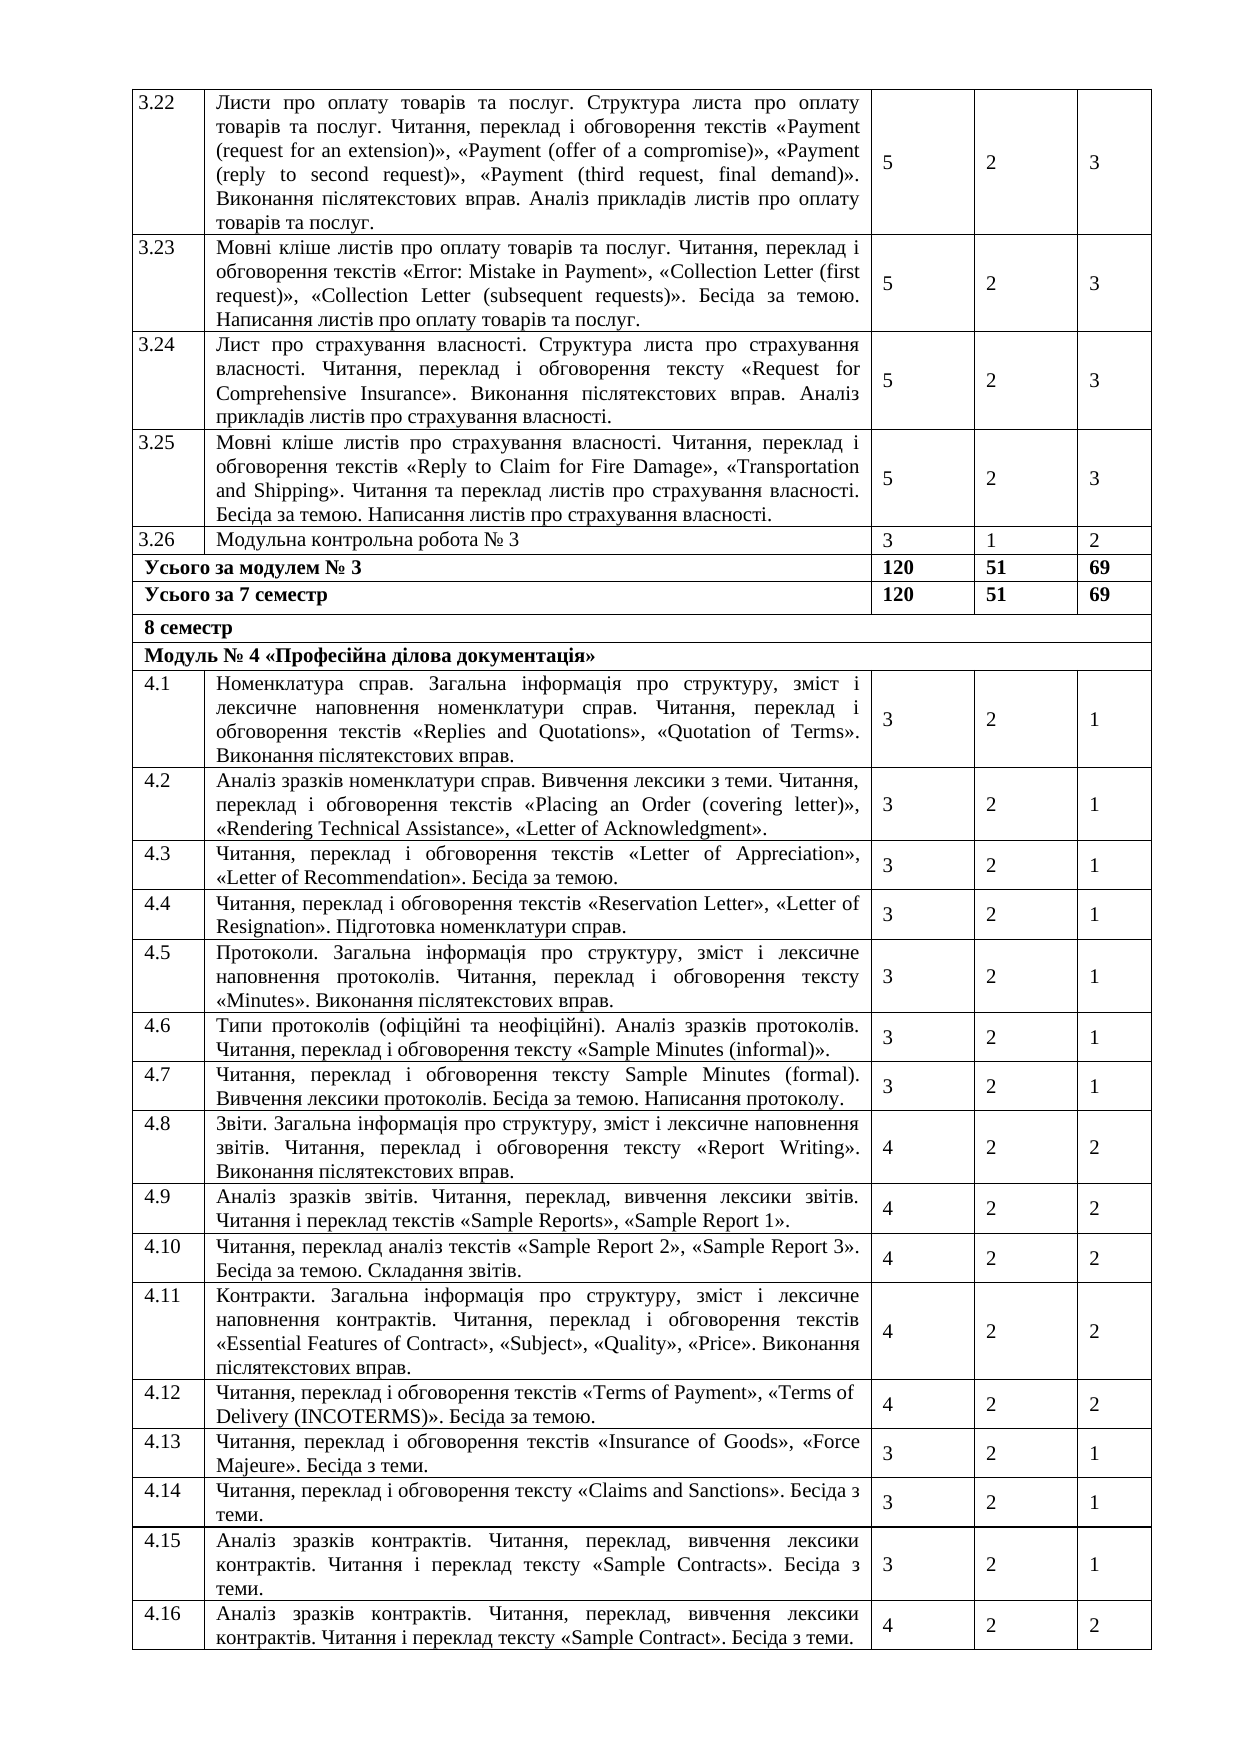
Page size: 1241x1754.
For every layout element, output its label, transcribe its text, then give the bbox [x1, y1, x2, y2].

table_cell 2 [975, 768, 1077, 840]
table_cell 1 [1078, 841, 1151, 889]
table_cell 1 [1078, 890, 1151, 938]
table_cell 2 [1078, 527, 1151, 553]
table_cell Контракти. Загальна інформація про структуру, зміст і лексичне наповнення контрактів. Читання, переклад і обговорення текстів «Essential Features of Contract», «Subject», «Quality», «Price». Виконання післятекстових вправ. [205, 1283, 871, 1379]
table_cell 3 [872, 1429, 974, 1477]
table_cell 51 [975, 555, 1077, 581]
table_cell 5 [872, 90, 974, 234]
table_cell Читання, переклад і обговорення текстів «Terms of Payment», «Terms of Delivery (INCOTERMS)». Бесіда за темою. [205, 1380, 871, 1428]
table_cell 2 [975, 1111, 1077, 1183]
table_cell Усього за 7 семестр [133, 582, 871, 614]
table_cell 3 [872, 768, 974, 840]
table_cell 4.14 [133, 1478, 204, 1526]
table_cell 5 [872, 430, 974, 526]
table_cell Протоколи. Загальна інформація про структуру, зміст і лексичне наповнення протоколів. Читання, переклад і обговорення тексту «Minutes». Виконання післятекстових вправ. [205, 940, 871, 1012]
table_cell Аналіз зразків контрактів. Читання, переклад, вивчення лексики контрактів. Читання і переклад тексту «Sample Contract». Бесіда з теми. [205, 1601, 871, 1649]
table_cell 4.13 [133, 1429, 204, 1477]
table_cell 3.22 [133, 90, 204, 234]
table_cell 69 [1078, 555, 1151, 581]
table_cell 3 [872, 1478, 974, 1526]
table_cell 4 [872, 1111, 974, 1183]
table_cell 2 [975, 671, 1077, 767]
table_cell 8 семестр [133, 615, 1151, 642]
table_cell 2 [1078, 1380, 1151, 1428]
table_cell Мовні кліше листів про страхування власності. Читання, переклад і обговорення текстів «Reply to Claim for Fire Damage», «Transportation and Shipping». Читання та переклад листів про страхування власності. Бесіда за темою. Написання листів про страхування власності. [205, 430, 871, 526]
table_cell Номенклатура справ. Загальна інформація про структуру, зміст і лексичне наповнення номенклатури справ. Читання, переклад і обговорення текстів «Replies and Quotations», «Quotation of Terms». Виконання післятекстових вправ. [205, 671, 871, 767]
table_cell 2 [975, 890, 1077, 938]
table_cell 4.3 [133, 841, 204, 889]
table_cell 2 [1078, 1234, 1151, 1282]
table_cell 5 [872, 235, 974, 331]
table_cell Типи протоколів (офіційні та неофіційні). Аналіз зразків протоколів. Читання, переклад і обговорення тексту «Sample Minutes (informal)». [205, 1013, 871, 1061]
table_cell Читання, переклад і обговорення тексту Sample Minutes (formal). Вивчення лексики протоколів. Бесіда за темою. Написання протоколу. [205, 1062, 871, 1110]
table_cell Читання, переклад аналіз текстів «Sample Report 2», «Sample Report 3». Бесіда за темою. Складання звітів. [205, 1234, 871, 1282]
table_cell 4.15 [133, 1528, 204, 1600]
table_cell 2 [975, 1184, 1077, 1232]
table_cell 2 [975, 332, 1077, 428]
table_cell 1 [975, 527, 1077, 553]
table_cell 1 [1078, 1062, 1151, 1110]
table_cell 2 [975, 1478, 1077, 1526]
table_cell 3 [1078, 332, 1151, 428]
table_cell 2 [1078, 1111, 1151, 1183]
table_cell 2 [975, 1013, 1077, 1061]
table_cell Листи про оплату товарів та послуг. Структура листа про оплату товарів та послуг. Читання, переклад і обговорення текстів «Payment (request for an extension)», «Payment (offer of a compromise)», «Payment (reply to second request)», «Payment (third request, final demand)». Виконання післятекстових вправ. Аналіз прикладів листів про оплату товарів та послуг. [205, 90, 871, 234]
table_cell 3 [872, 940, 974, 1012]
table_cell 4.5 [133, 940, 204, 1012]
table_cell 3 [872, 671, 974, 767]
table_cell 3 [872, 841, 974, 889]
table_cell Читання, переклад і обговорення текстів «Letter of Appreciation», «Letter of Recommendation». Бесіда за темою. [205, 841, 871, 889]
table_cell 2 [975, 1429, 1077, 1477]
table_cell Аналіз зразків контрактів. Читання, переклад, вивчення лексики контрактів. Читання і переклад тексту «Sample Contracts». Бесіда з теми. [205, 1528, 871, 1600]
table_cell 3.25 [133, 430, 204, 526]
table_cell 2 [975, 235, 1077, 331]
table_cell 3.24 [133, 332, 204, 428]
table_cell 3.26 [133, 527, 204, 553]
table_cell 2 [975, 841, 1077, 889]
table_cell Звіти. Загальна інформація про структуру, зміст і лексичне наповнення звітів. Читання, переклад і обговорення тексту «Report Writing». Виконання післятекстових вправ. [205, 1111, 871, 1183]
table_cell 4.6 [133, 1013, 204, 1061]
table_cell Лист про страхування власності. Структура листа про страхування власності. Читання, переклад і обговорення тексту «Request for Comprehensive Insurance». Виконання післятекстових вправ. Аналіз прикладів листів про страхування власності. [205, 332, 871, 428]
table_cell 4.8 [133, 1111, 204, 1183]
table_cell 4 [872, 1380, 974, 1428]
table_cell Аналіз зразків номенклатури справ. Вивчення лексики з теми. Читання, переклад і обговорення текстів «Placing an Order (covering letter)», «Rendering Technical Assistance», «Letter of Acknowledgment». [205, 768, 871, 840]
table_cell Читання, переклад і обговорення тексту «Claims and Sanctions». Бесіда з теми. [205, 1478, 871, 1526]
table_cell 4.10 [133, 1234, 204, 1282]
table_cell 3 [1078, 430, 1151, 526]
table_cell 2 [975, 940, 1077, 1012]
table_cell 4 [872, 1601, 974, 1649]
table_cell 2 [975, 90, 1077, 234]
table_cell 3.23 [133, 235, 204, 331]
table_cell 51 [975, 582, 1077, 614]
table_cell 69 [1078, 582, 1151, 614]
table_cell 4 [872, 1234, 974, 1282]
table_cell 3 [872, 1062, 974, 1110]
table_cell Мовні кліше листів про оплату товарів та послуг. Читання, переклад і обговорення текстів «Error: Mistake in Payment», «Collection Letter (first request)», «Collection Letter (subsequent requests)». Бесіда за темою. Написання листів про оплату товарів та послуг. [205, 235, 871, 331]
table_cell 4.2 [133, 768, 204, 840]
table_cell Модуль № 4 «Професійна ділова документація» [133, 643, 1151, 670]
table_cell Читання, переклад і обговорення текстів «Reservation Letter», «Letter of Resignation». Підготовка номенклатури справ. [205, 890, 871, 938]
table_cell 1 [1078, 1478, 1151, 1526]
table_cell 1 [1078, 1429, 1151, 1477]
table_cell 2 [975, 1380, 1077, 1428]
table_cell 2 [975, 1601, 1077, 1649]
table_cell 3 [1078, 90, 1151, 234]
table_cell Читання, переклад і обговорення текстів «Insurance of Goods», «Force Majeure». Бесіда з теми. [205, 1429, 871, 1477]
table_cell 4 [872, 1283, 974, 1379]
table_cell 2 [1078, 1184, 1151, 1232]
table_cell 1 [1078, 1528, 1151, 1600]
table_cell 5 [872, 332, 974, 428]
table_cell 4.12 [133, 1380, 204, 1428]
table_cell 2 [975, 1062, 1077, 1110]
table_cell 4.4 [133, 890, 204, 938]
table_cell 4 [872, 1184, 974, 1232]
table_cell 2 [975, 1234, 1077, 1282]
table_cell 3 [872, 1013, 974, 1061]
table_cell 4.11 [133, 1283, 204, 1379]
table_cell 3 [872, 1528, 974, 1600]
table_cell 2 [975, 430, 1077, 526]
table_cell 1 [1078, 768, 1151, 840]
table_cell 4.7 [133, 1062, 204, 1110]
table_cell 2 [1078, 1601, 1151, 1649]
table_cell 1 [1078, 1013, 1151, 1061]
table_cell 4.1 [133, 671, 204, 767]
table_cell 120 [872, 582, 974, 614]
table_cell 3 [1078, 235, 1151, 331]
table_cell 120 [872, 555, 974, 581]
table_cell Усього за модулем № 3 [133, 555, 871, 581]
table_cell 4.16 [133, 1601, 204, 1649]
table_cell 1 [1078, 940, 1151, 1012]
table_cell 2 [1078, 1283, 1151, 1379]
table_cell 2 [975, 1283, 1077, 1379]
table_cell Модульна контрольна робота № 3 [205, 527, 871, 553]
table_cell 2 [975, 1528, 1077, 1600]
table_cell 3 [872, 890, 974, 938]
table_cell 1 [1078, 671, 1151, 767]
table_cell 4.9 [133, 1184, 204, 1232]
table_cell 3 [872, 527, 974, 553]
table_cell Аналіз зразків звітів. Читання, переклад, вивчення лексики звітів. Читання і переклад текстів «Sample Reports», «Sample Report 1». [205, 1184, 871, 1232]
